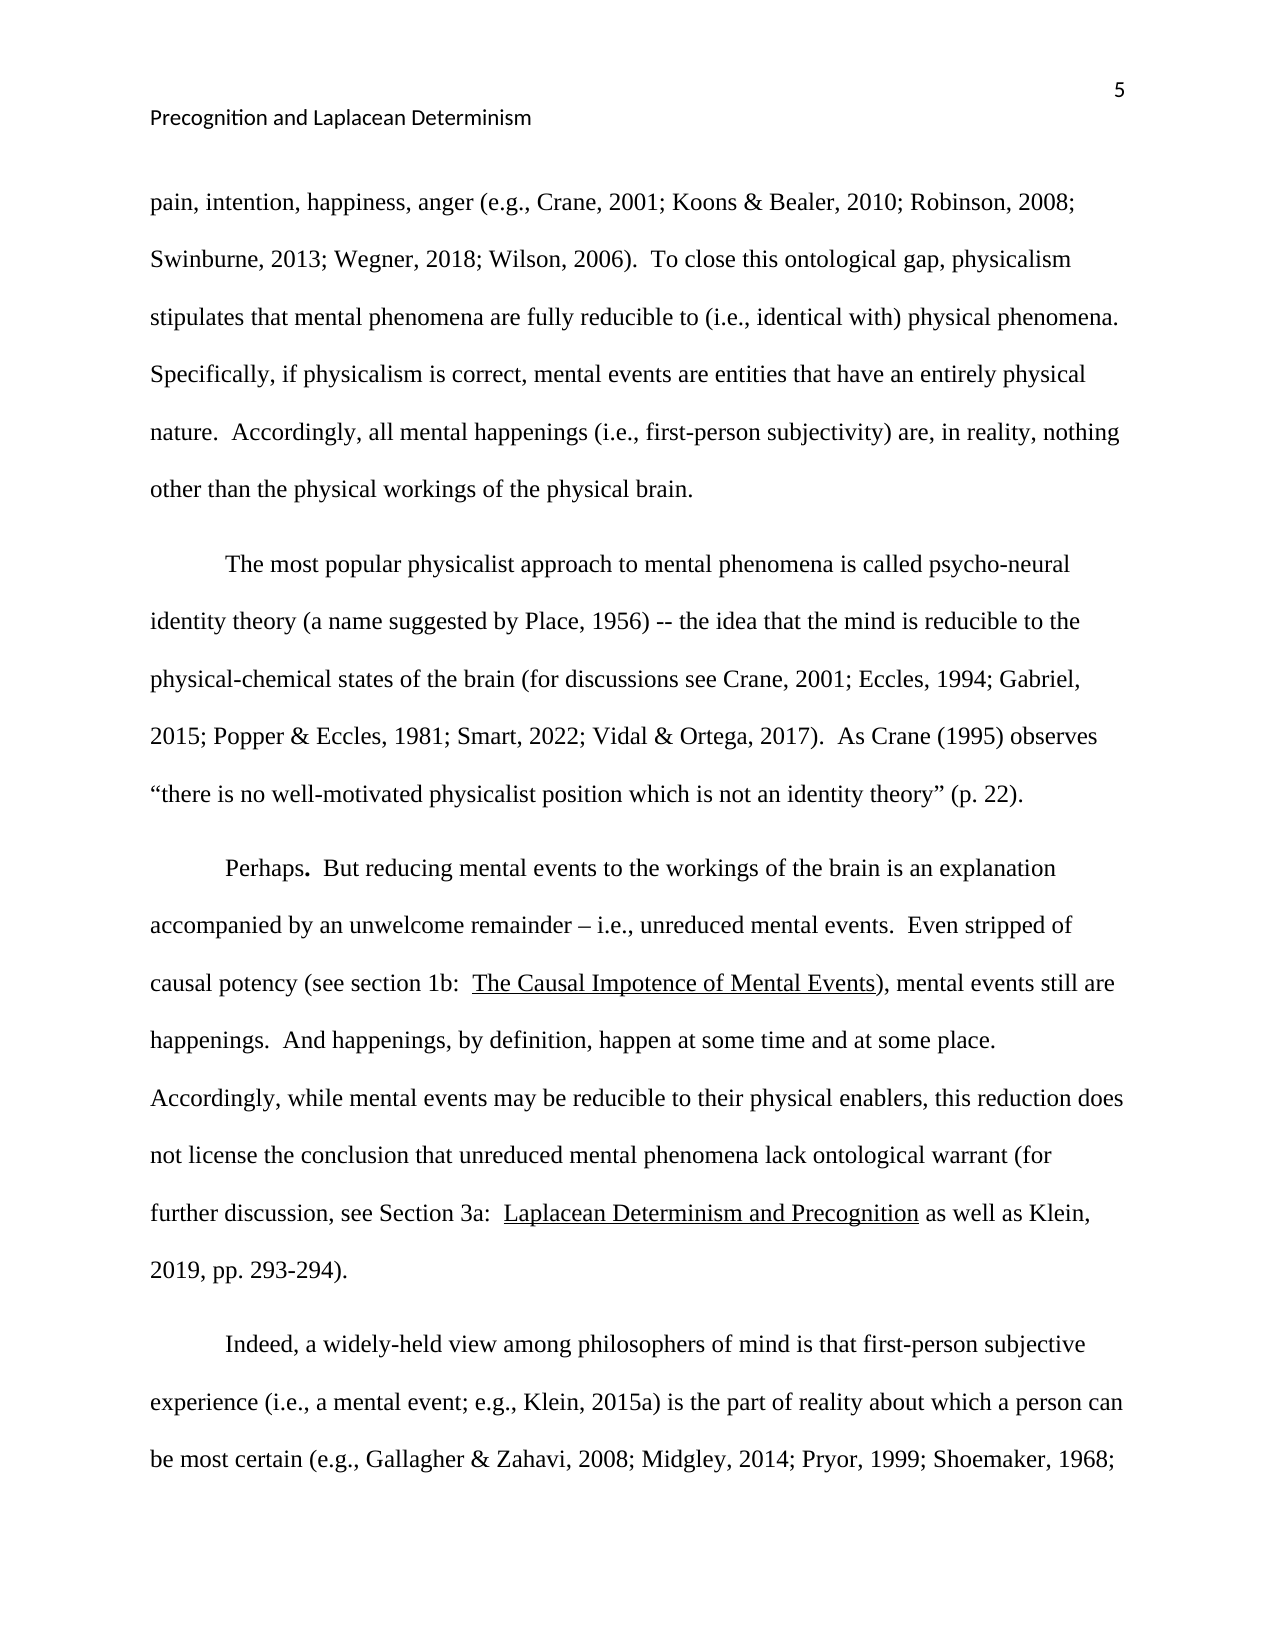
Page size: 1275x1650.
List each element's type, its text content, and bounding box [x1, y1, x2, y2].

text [150, 187, 1125, 503]
text Perhaps. But reducing mental events to the workings of the brain is an explanation accompanied by an unwelcome remainder – i.e., unreduced mental events. Even stripped of causal potency (see section 1b: The Causal Impotence of Mental Events), mental events still are happenings. And happenings, by definition, happen at some time and at some place. Accordingly, while mental events may be reducible to their physical enablers, this reduction does not license the conclusion that unreduced mental phenomena lack ontological warrant (for further discussion, see Section 3a: Laplacean Determinism and Precognition as well as Klein, 2019, pp. 293-294). [150, 853, 1125, 1284]
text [150, 1329, 1125, 1473]
text The most popular physicalist approach to mental phenomena is called psycho-neural identity theory (a name suggested by Place, 1956) -- the idea that the mind is reducible to the physical-chemical states of the brain (for discussions see Crane, 2001; Eccles, 1994; Gabriel, 2015; Popper & Eccles, 1981; Smart, 2022; Vidal & Ortega, 2017). As Crane (1995) observes “there is no well-motivated physicalist position which is not an identity theory” (p. 22). [150, 549, 1125, 807]
